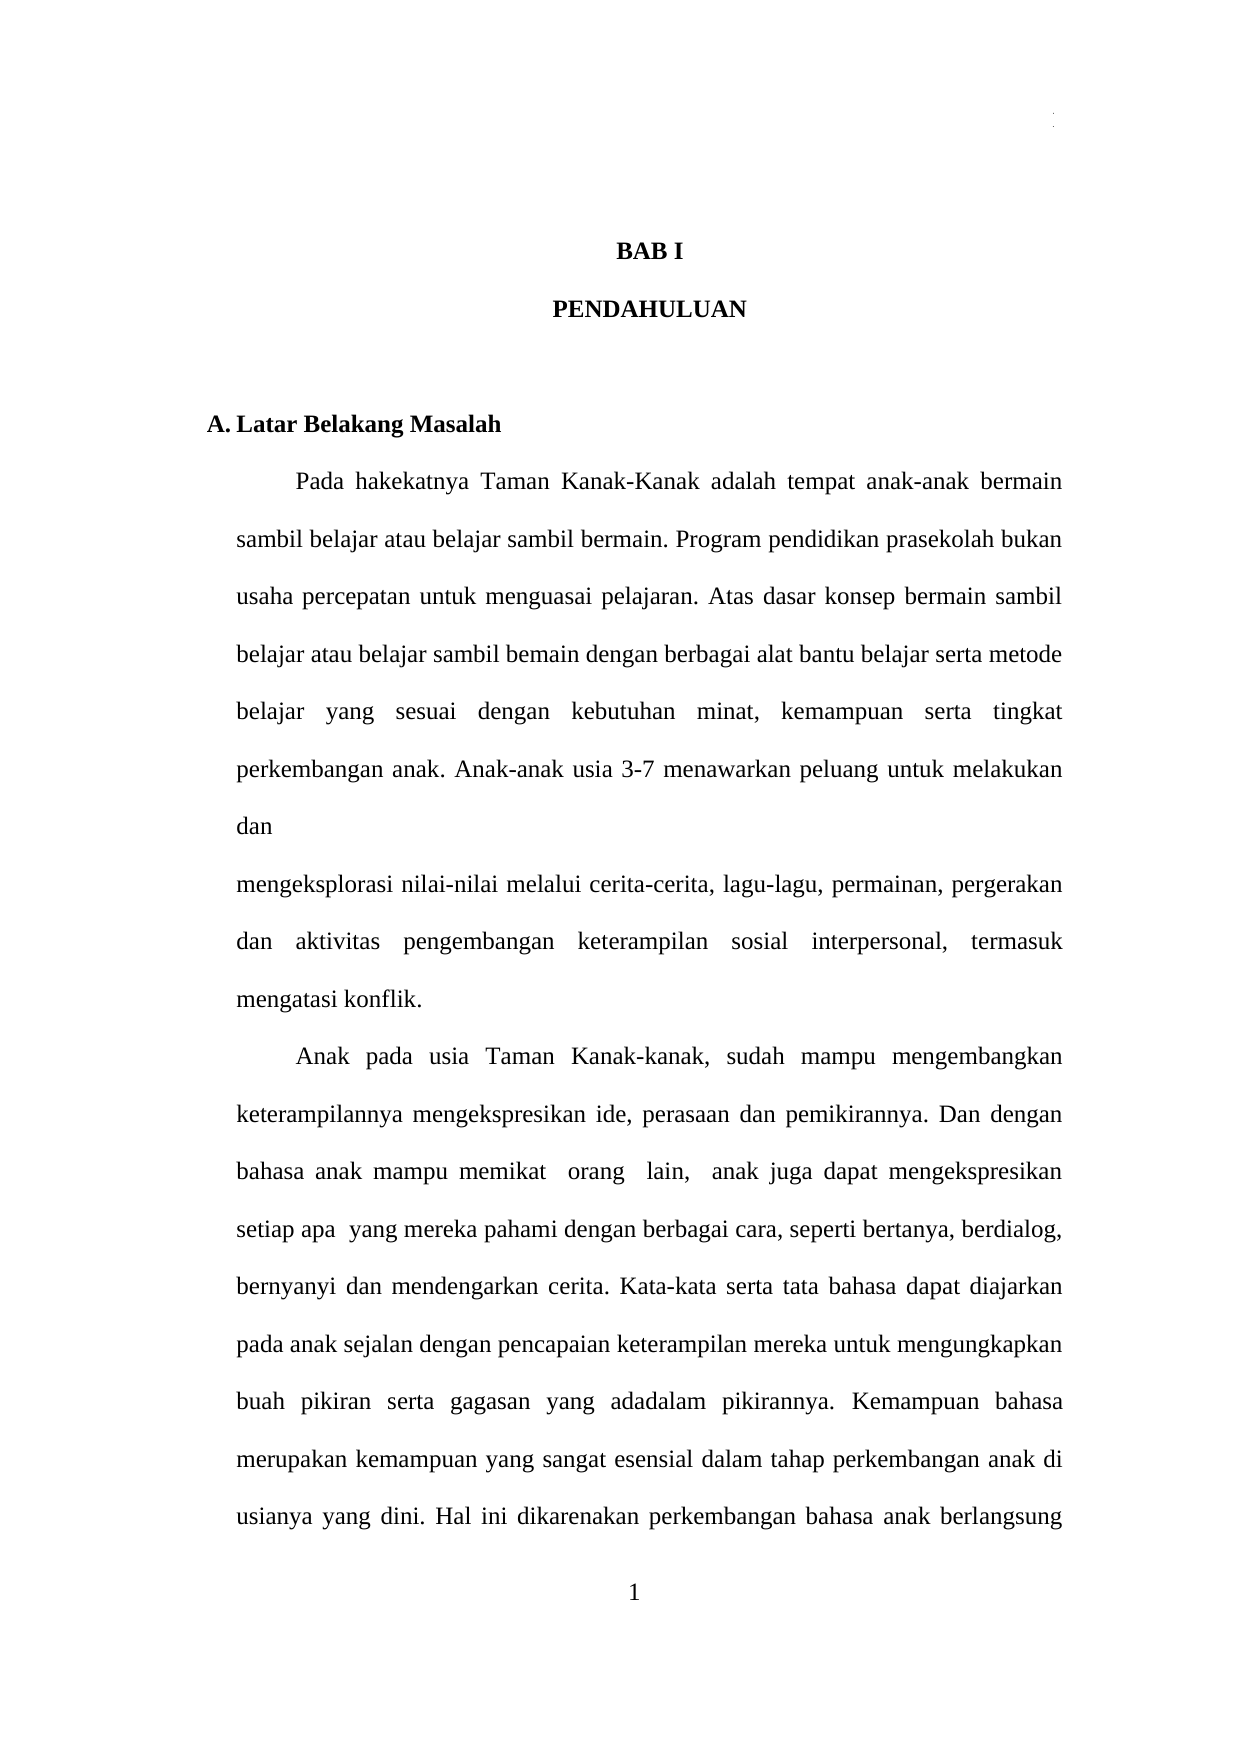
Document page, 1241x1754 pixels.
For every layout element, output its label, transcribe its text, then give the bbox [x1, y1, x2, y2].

text BAB I [236, 236, 1063, 265]
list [236, 1041, 1063, 1530]
list Latar Belakang Masalah [207, 409, 1063, 437]
list Pada hakekatnya Taman Kanak-Kanak adalah tempat anak-anak bermain sambil belajar atau belajar sambil bermain. Program pendidikan prasekolah bukan usaha percepatan untuk menguasai pelajaran. Atas dasar konsep bermain sambil belajar atau belajar sambil bemain dengan berbagai alat bantu belajar serta metode belajar yang sesuai dengan kebutuhan minat, kemampuan serta tingkat perkembangan anak. Anak-anak usia 3-7 menawarkan peluang untuk melakukan dan mengeksplorasi nilai-nilai melalui cerita-cerita, lagu-lagu, permainan, pergerakan dan aktivitas pengembangan keterampilan sosial interpersonal, termasuk mengatasi konflik. [236, 466, 1063, 1012]
text PENDAHULUAN [236, 294, 1063, 322]
